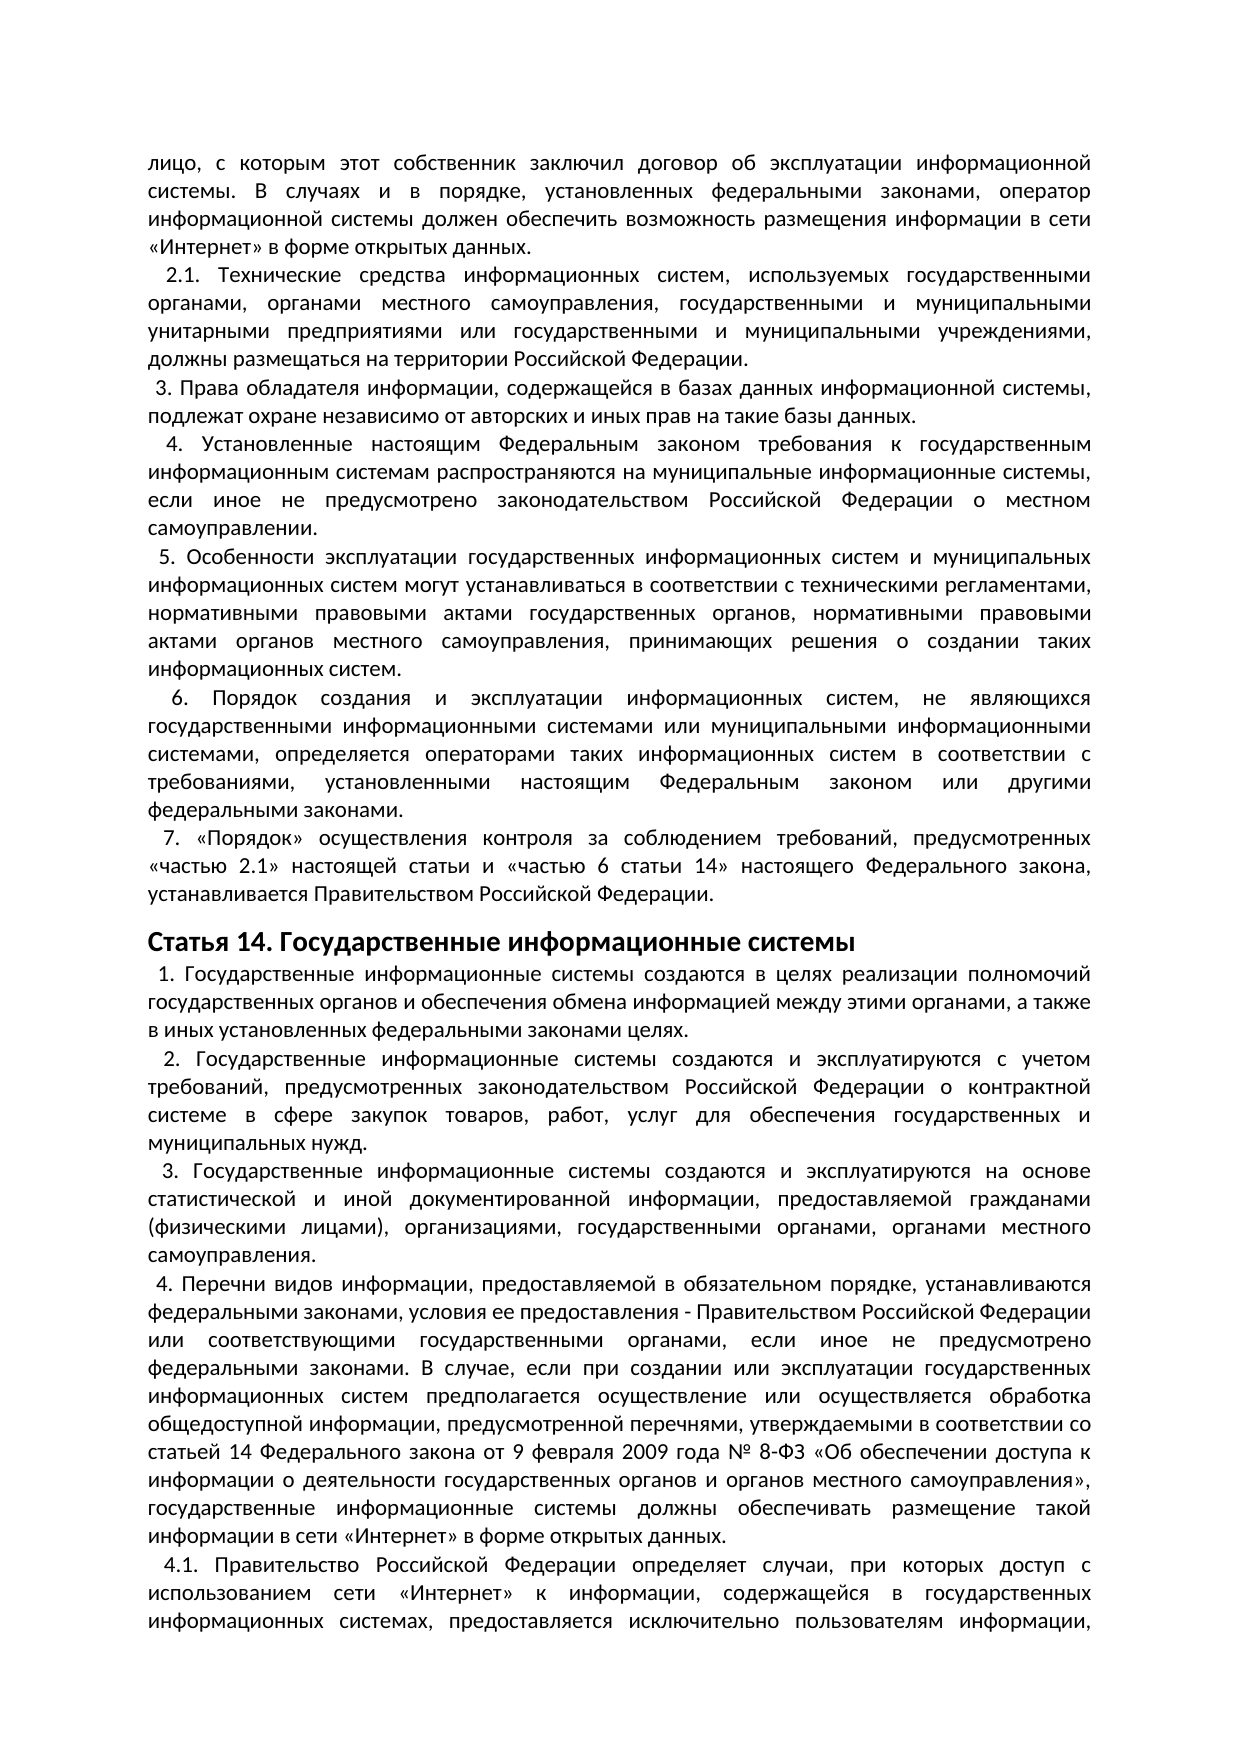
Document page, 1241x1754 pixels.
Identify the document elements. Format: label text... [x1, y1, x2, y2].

text 3. Права обладателя информации, содержащейся в базах данных информационной системы, подлежат охране независимо от авторских и иных прав на такие базы данных. [148, 373, 1092, 429]
text 4. Установленные настоящим Федеральным законом требования к государственным информационным системам распространяются на муниципальные информационные системы, если иное не предусмотрено законодательством Российской Федерации о местном самоуправлении. [148, 429, 1092, 542]
text 7. «Порядок» осуществления контроля за соблюдением требований, предусмотренных «частью 2.1» настоящей статьи и «частью 6 статьи 14» настоящего Федерального закона, устанавливается Правительством Российской Федерации. [148, 823, 1092, 907]
text 6. Порядок создания и эксплуатации информационных систем, не являющихся государственными информационными системами или муниципальными информационными системами, определяется операторами таких информационных систем в соответствии с требованиями, установленными настоящим Федеральным законом или другими федеральными законами. [148, 683, 1092, 823]
text 3. Государственные информационные системы создаются и эксплуатируются на основе статистической и иной документированной информации, предоставляемой гражданами (физическими лицами), организациями, государственными органами, органами местного самоуправления. [148, 1156, 1092, 1268]
text Статья 14. Государственные информационные системы [148, 923, 1092, 959]
text 4. Перечни видов информации, предоставляемой в обязательном порядке, устанавливаются федеральными законами, условия ее предоставления - Правительством Российской Федерации или соответствующими государственными органами, если иное не предусмотрено федеральными законами. В случае, если при создании или эксплуатации государственных информационных систем предполагается осуществление или осуществляется обработка общедоступной информации, предусмотренной перечнями, утверждаемыми в соответствии со статьей 14 Федерального закона от 9 февраля 2009 года № 8-ФЗ «Об обеспечении доступа к информации о деятельности государственных органов и органов местного самоуправления», государственные информационные системы должны обеспечивать размещение такой информации в сети «Интернет» в форме открытых данных. [148, 1269, 1092, 1549]
text 2. Государственные информационные системы создаются и эксплуатируются с учетом требований, предусмотренных законодательством Российской Федерации о контрактной системе в сфере закупок товаров, работ, услуг для обеспечения государственных и муниципальных нужд. [148, 1044, 1092, 1156]
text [148, 1550, 1092, 1634]
text 1. Государственные информационные системы создаются в целях реализации полномочий государственных органов и обеспечения обмена информацией между этими органами, а также в иных установленных федеральными законами целях. [148, 959, 1092, 1043]
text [148, 148, 1092, 260]
text 2.1. Технические средства информационных систем, используемых государственными органами, органами местного самоуправления, государственными и муниципальными унитарными предприятиями или государственными и муниципальными учреждениями, должны размещаться на территории Российской Федерации. [148, 260, 1092, 372]
text 5. Особенности эксплуатации государственных информационных систем и муниципальных информационных систем могут устанавливаться в соответствии с техническими регламентами, нормативными правовыми актами государственных органов, нормативными правовыми актами органов местного самоуправления, принимающих решения о создании таких информационных систем. [148, 542, 1092, 682]
